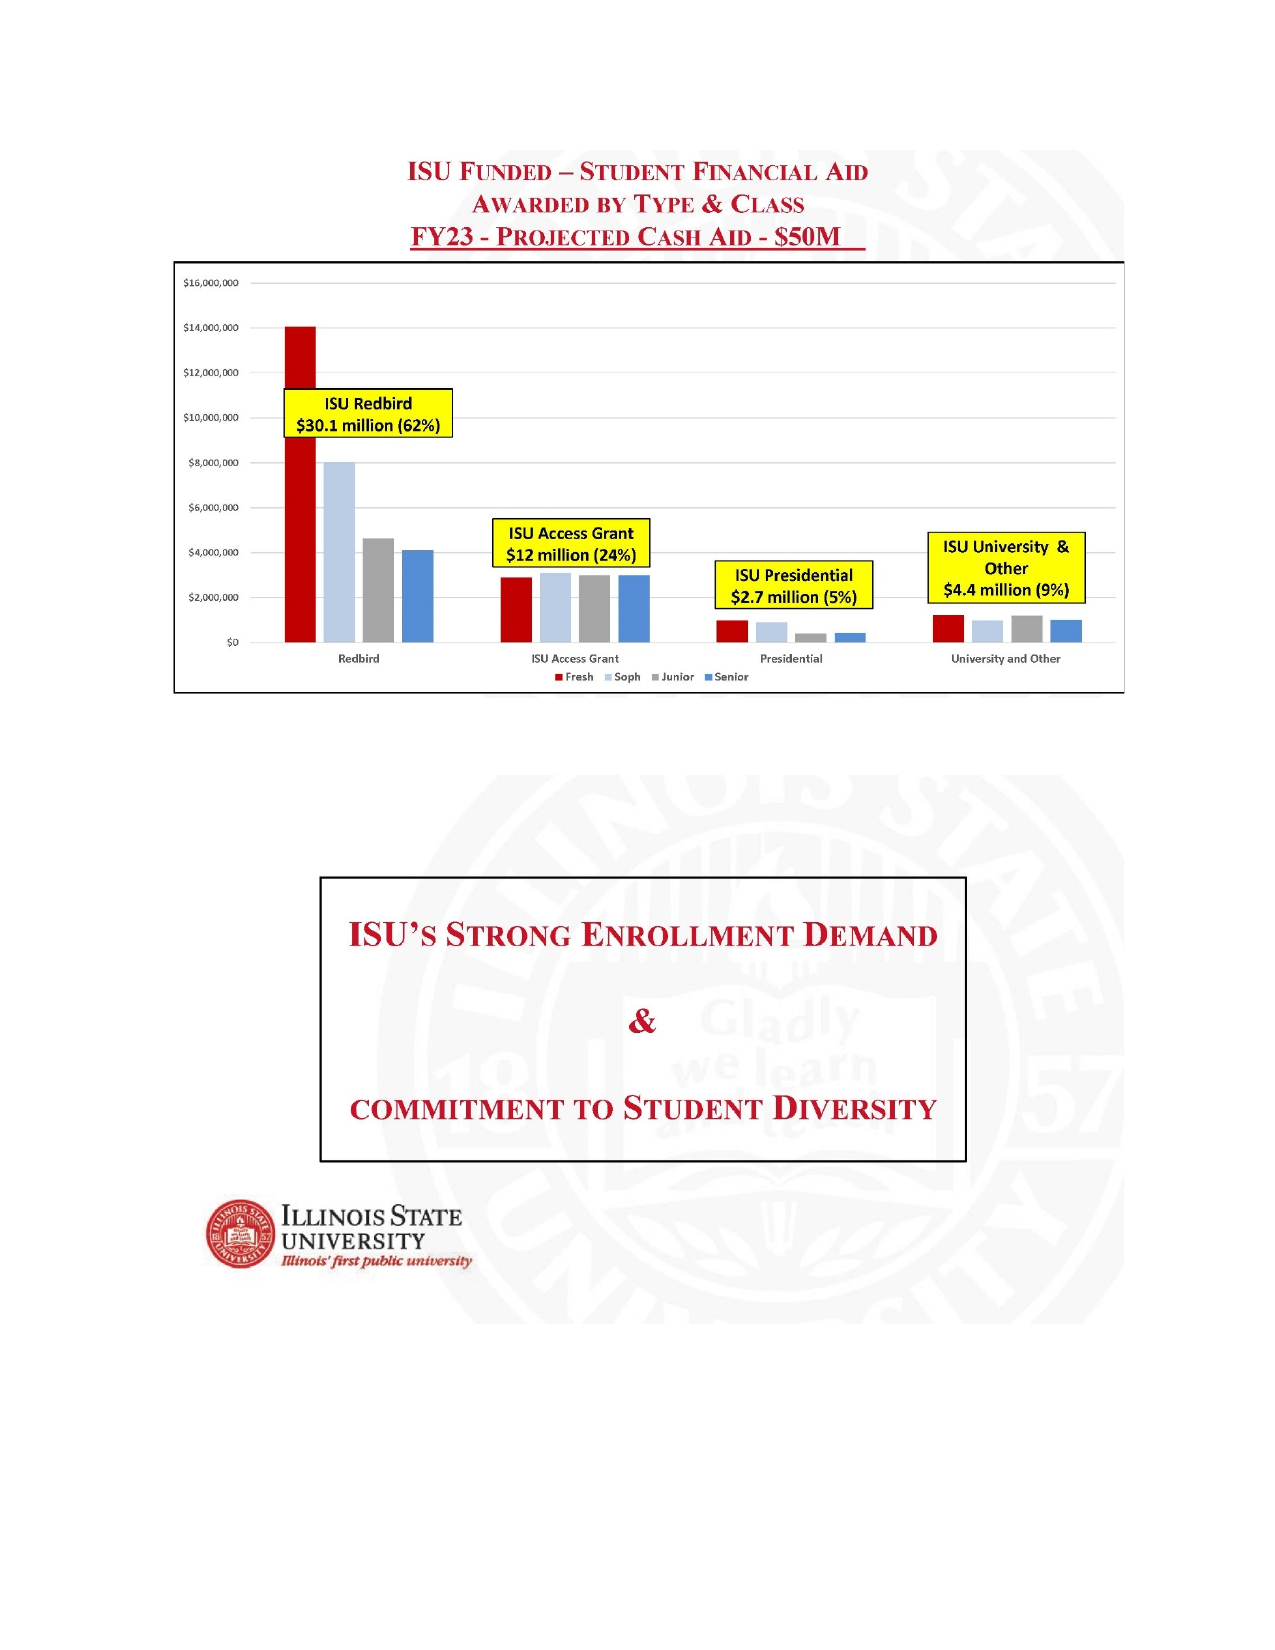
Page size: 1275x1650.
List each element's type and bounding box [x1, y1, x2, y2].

picture [150, 150, 1125, 698]
picture [150, 775, 1125, 1324]
